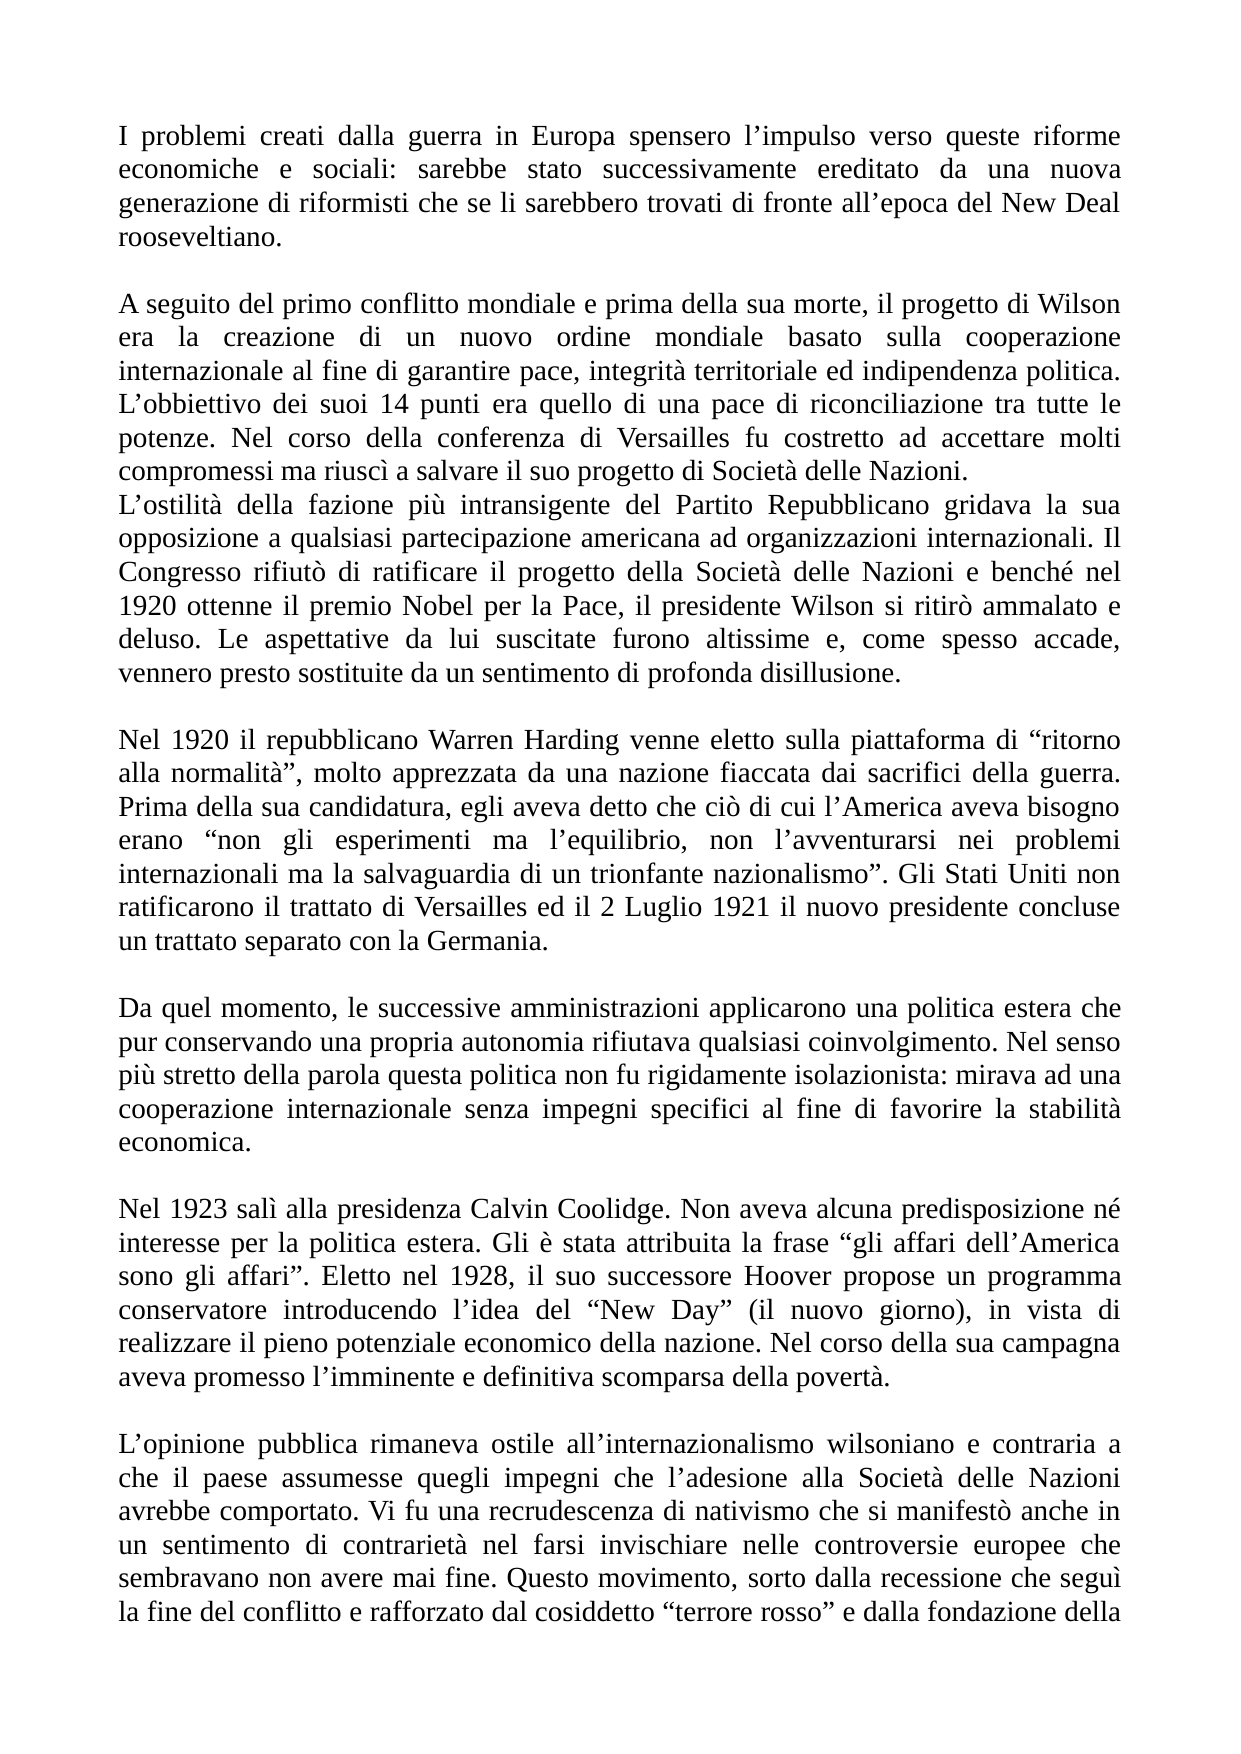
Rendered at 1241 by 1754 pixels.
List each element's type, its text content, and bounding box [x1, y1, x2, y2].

text Nel 1920 il repubblicano Warren Harding venne eletto sulla piattaforma di “ritorno alla normalità”, molto apprezzata da una nazione fiaccata dai sacrifici della guerra. Prima della sua candidatura, egli aveva detto che ciò di cui l’America aveva bisogno erano “non gli esperimenti ma l’equilibrio, non l’avventurarsi nei problemi internazionali ma la salvaguardia di un trionfante nazionalismo”. Gli Stati Uniti non ratificarono il trattato di Versailles ed il 2 Luglio 1921 il nuovo presidente concluse un trattato separato con la Germania. [118, 722, 1122, 957]
text Da quel momento, le successive amministrazioni applicarono una politica estera che pur conservando una propria autonomia rifiutava qualsiasi coinvolgimento. Nel senso più stretto della parola questa politica non fu rigidamente isolazionista: mirava ad una cooperazione internazionale senza impegni specifici al fine di favorire la stabilità economica. [118, 990, 1122, 1158]
text L’ostilità della fazione più intransigente del Partito Repubblicano gridava la sua opposizione a qualsiasi partecipazione americana ad organizzazioni internazionali. Il Congresso rifiutò di ratificare il progetto della Società delle Nazioni e benché nel 1920 ottenne il premio Nobel per la Pace, il presidente Wilson si ritirò ammalato e deluso. Le aspettative da lui suscitate furono altissime e, come spesso accade, vennero presto sostituite da un sentimento di profonda disillusione. [118, 487, 1122, 688]
text A seguito del primo conflitto mondiale e prima della sua morte, il progetto di Wilson era la creazione di un nuovo ordine mondiale basato sulla cooperazione internazionale al fine di garantire pace, integrità territoriale ed indipendenza politica. L’obbiettivo dei suoi 14 punti era quello di una pace di riconciliazione tra tutte le potenze. Nel corso della conferenza di Versailles fu costretto ad accettare molti compromessi ma riuscì a salvare il suo progetto di Società delle Nazioni. [118, 286, 1122, 487]
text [118, 1426, 1122, 1627]
text I problemi creati dalla guerra in Europa spensero l’impulso verso queste riforme economiche e sociali: sarebbe stato successivamente ereditato da una nuova generazione di riformisti che se li sarebbero trovati di fronte all’epoca del New Deal rooseveltiano. [118, 118, 1122, 252]
text Nel 1923 salì alla presidenza Calvin Coolidge. Non aveva alcuna predisposizione né interesse per la politica estera. Gli è stata attribuita la frase “gli affari dell’America sono gli affari”. Eletto nel 1928, il suo successore Hoover propose un programma conservatore introducendo l’idea del “New Day” (il nuovo giorno), in vista di realizzare il pieno potenziale economico della nazione. Nel corso della sua campagna aveva promesso l’imminente e definitiva scomparsa della povertà. [118, 1191, 1122, 1393]
